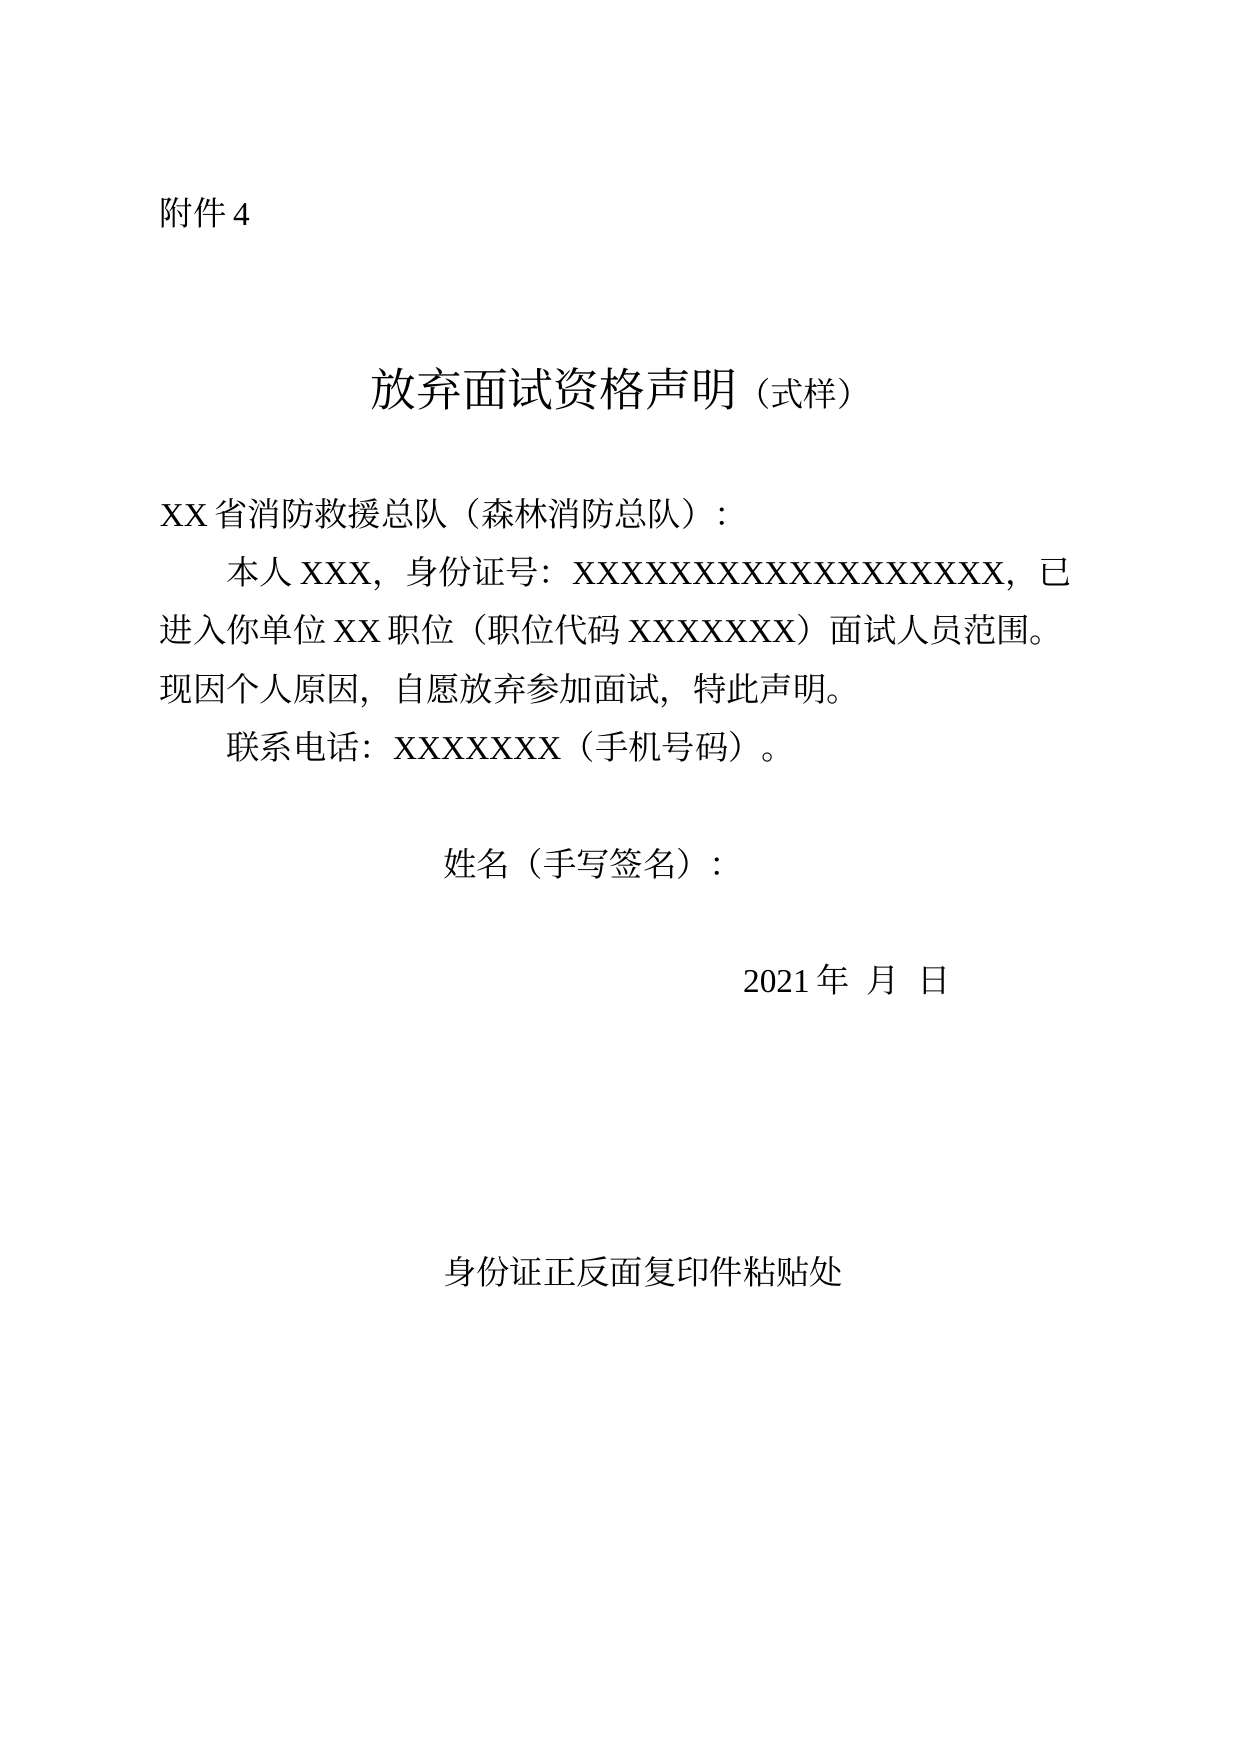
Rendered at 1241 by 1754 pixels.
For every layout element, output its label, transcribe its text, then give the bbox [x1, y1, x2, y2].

text 本人XXX，身份证号：XXXXXXXXXXXXXXXXXX，已进入你单位XX职位（职位代码XXXXXXX）面试人员范围。现因个人原因，自愿放弃参加面试，特此声明。 [159, 538, 1081, 713]
text 2021年 月 日 [159, 946, 1081, 1004]
text 身份证正反面复印件粘贴处 [159, 1238, 1081, 1296]
text XX省消防救援总队（森林消防总队）： [159, 479, 1081, 538]
text 放弃面试资格声明（式样） [159, 358, 1081, 419]
text 姓名（手写签名）： [159, 829, 1081, 888]
text 联系电话：XXXXXXX（手机号码）。 [159, 713, 1081, 771]
text 附件4 [159, 177, 1081, 238]
